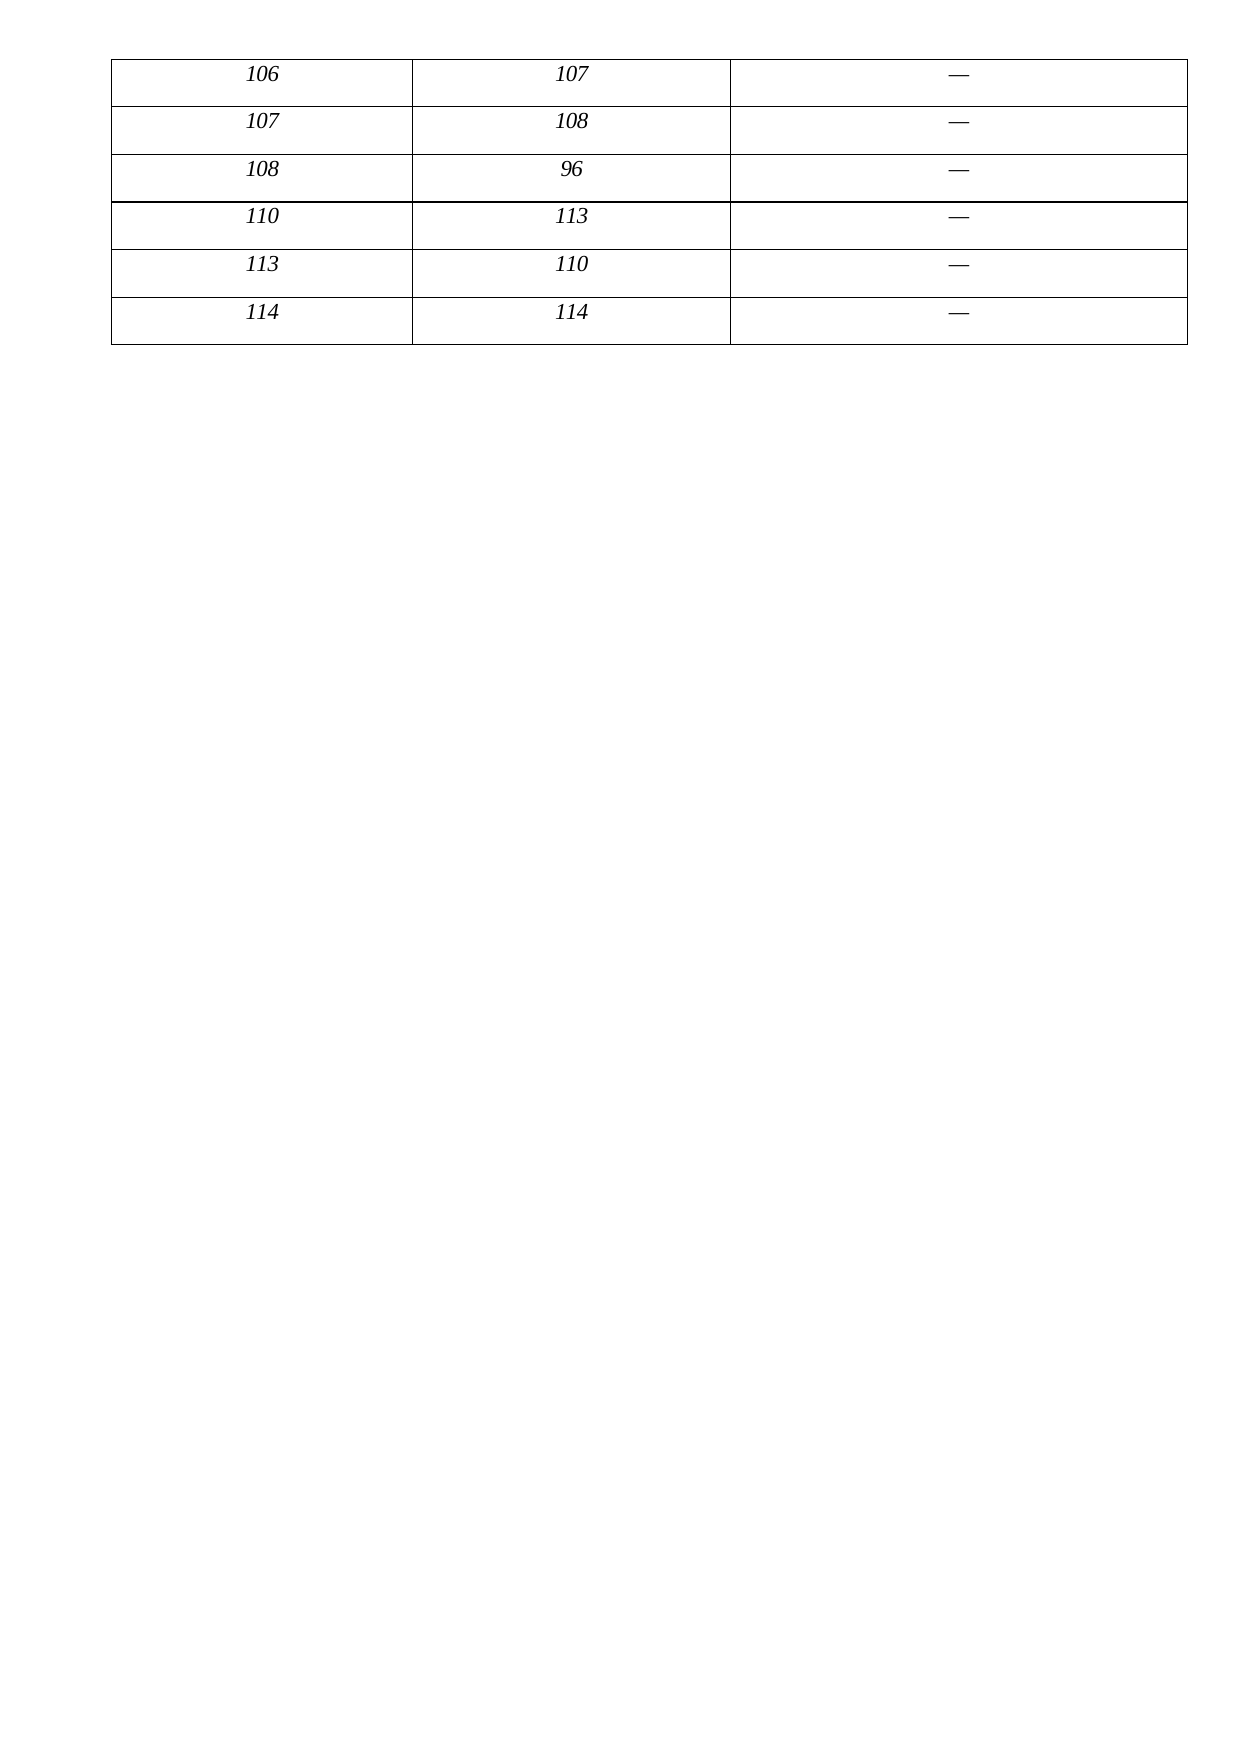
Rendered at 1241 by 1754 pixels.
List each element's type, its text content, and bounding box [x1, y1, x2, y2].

table_cell 114 [112, 298, 412, 344]
table_cell 110 [413, 250, 730, 297]
table_header — [731, 60, 1187, 106]
table_cell 108 [413, 107, 730, 154]
table_cell 107 [112, 107, 412, 154]
table_cell — [731, 203, 1187, 249]
table_cell 96 [413, 155, 730, 201]
table_cell 110 [112, 203, 412, 249]
table_cell 113 [112, 250, 412, 297]
table_header 106 [112, 60, 412, 106]
table_cell — [731, 250, 1187, 297]
table_cell — [731, 155, 1187, 201]
table_cell — [731, 107, 1187, 154]
table_header 107 [413, 60, 730, 106]
table_cell — [731, 298, 1187, 344]
table_cell 114 [413, 298, 730, 344]
table_cell 108 [112, 155, 412, 201]
table_cell 113 [413, 203, 730, 249]
